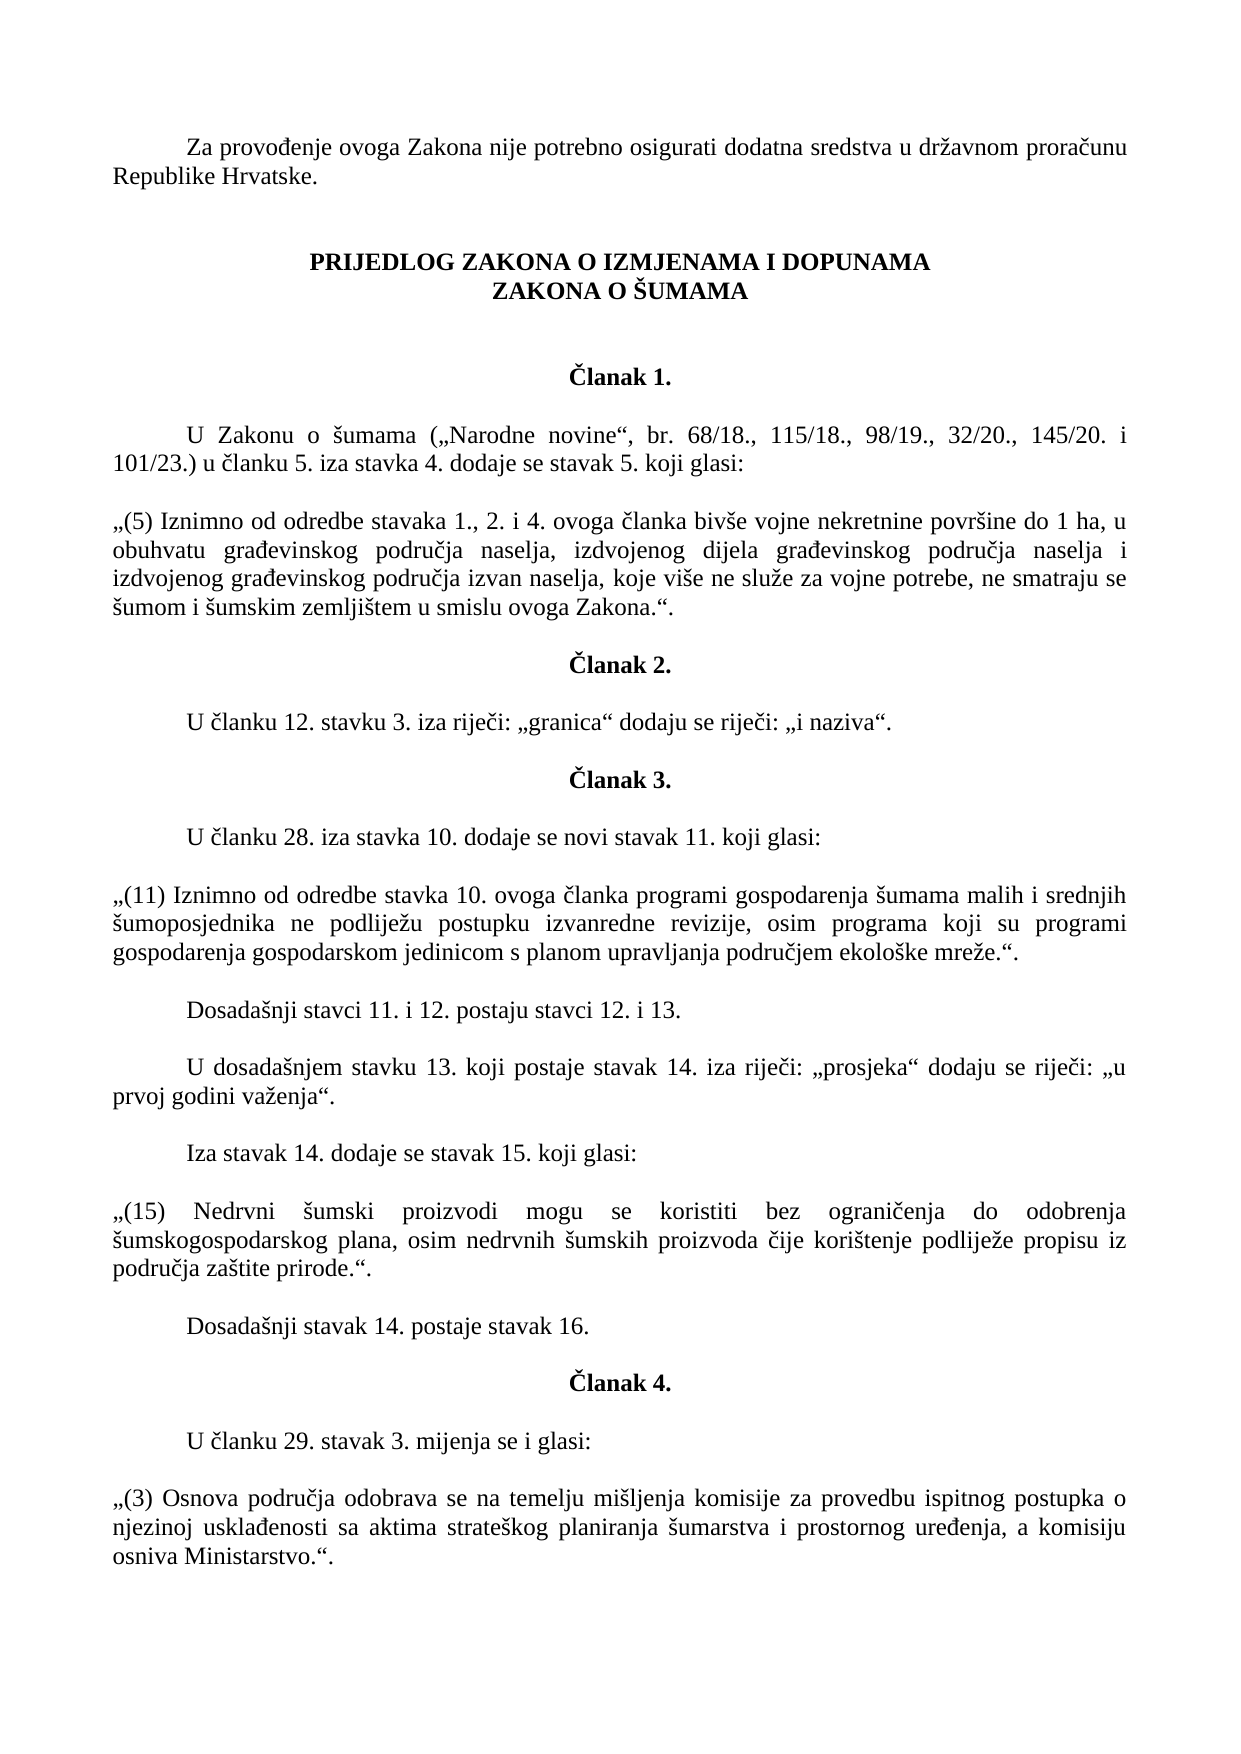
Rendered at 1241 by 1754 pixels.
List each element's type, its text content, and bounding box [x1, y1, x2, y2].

text U članku 12. stavku 3. iza riječi: „granica“ dodaju se riječi: „i naziva“. [112, 707, 1128, 736]
text Članak 3. [112, 765, 1128, 793]
text „(15) Nedrvni šumski proizvodi mogu se koristiti bez ograničenja do odobrenja šumskogospodarskog plana, osim nedrvnih šumskih proizvoda čije korištenje podliježe propisu iz područja zaštite prirode.“. [112, 1196, 1128, 1282]
text U dosadašnjem stavku 13. koji postaje stavak 14. iza riječi: „prosjeka“ dodaju se riječi: „u prvoj godini važenja“. [112, 1052, 1128, 1110]
text Dosadašnji stavak 14. postaje stavak 16. [112, 1311, 1128, 1340]
text „(5) Iznimno od odredbe stavaka 1., 2. i 4. ovoga članka bivše vojne nekretnine površine do 1 ha, u obuhvatu građevinskog područja naselja, izdvojenog dijela građevinskog područja naselja i izdvojenog građevinskog područja izvan naselja, koje više ne služe za vojne potrebe, ne smatraju se šumom i šumskim zemljištem u smislu ovoga Zakona.“. [112, 506, 1128, 621]
text Dosadašnji stavci 11. i 12. postaju stavci 12. i 13. [112, 995, 1128, 1023]
text U Zakonu o šumama („Narodne novine“, br. 68/18., 115/18., 98/19., 32/20., 145/20. i 101/23.) u članku 5. iza stavka 4. dodaje se stavak 5. koji glasi: [112, 420, 1128, 477]
text „(3) Osnova područja odobrava se na temelju mišljenja komisije za provedbu ispitnog postupka o njezinoj usklađenosti sa aktima strateškog planiranja šumarstva i prostornog uređenja, a komisiju osniva Ministarstvo.“. [112, 1483, 1128, 1570]
text ZAKONA O ŠUMAMA [112, 276, 1128, 305]
text Članak 2. [112, 650, 1128, 678]
text U članku 28. iza stavka 10. dodaje se novi stavak 11. koji glasi: [112, 822, 1128, 851]
text Iza stavak 14. dodaje se stavak 15. koji glasi: [112, 1138, 1128, 1167]
text Članak 4. [112, 1368, 1128, 1397]
text PRIJEDLOG ZAKONA O IZMJENAMA I DOPUNAMA [112, 247, 1128, 276]
text Za provođenje ovoga Zakona nije potrebno osigurati dodatna sredstva u državnom proračunu Republike Hrvatske. [112, 132, 1128, 190]
text Članak 1. [112, 362, 1128, 391]
text U članku 29. stavak 3. mijenja se i glasi: [112, 1426, 1128, 1455]
text „(11) Iznimno od odredbe stavka 10. ovoga članka programi gospodarenja šumama malih i srednjih šumoposjednika ne podliježu postupku izvanredne revizije, osim programa koji su programi gospodarenja gospodarskom jedinicom s planom upravljanja područjem ekološke mreže.“. [112, 880, 1128, 966]
